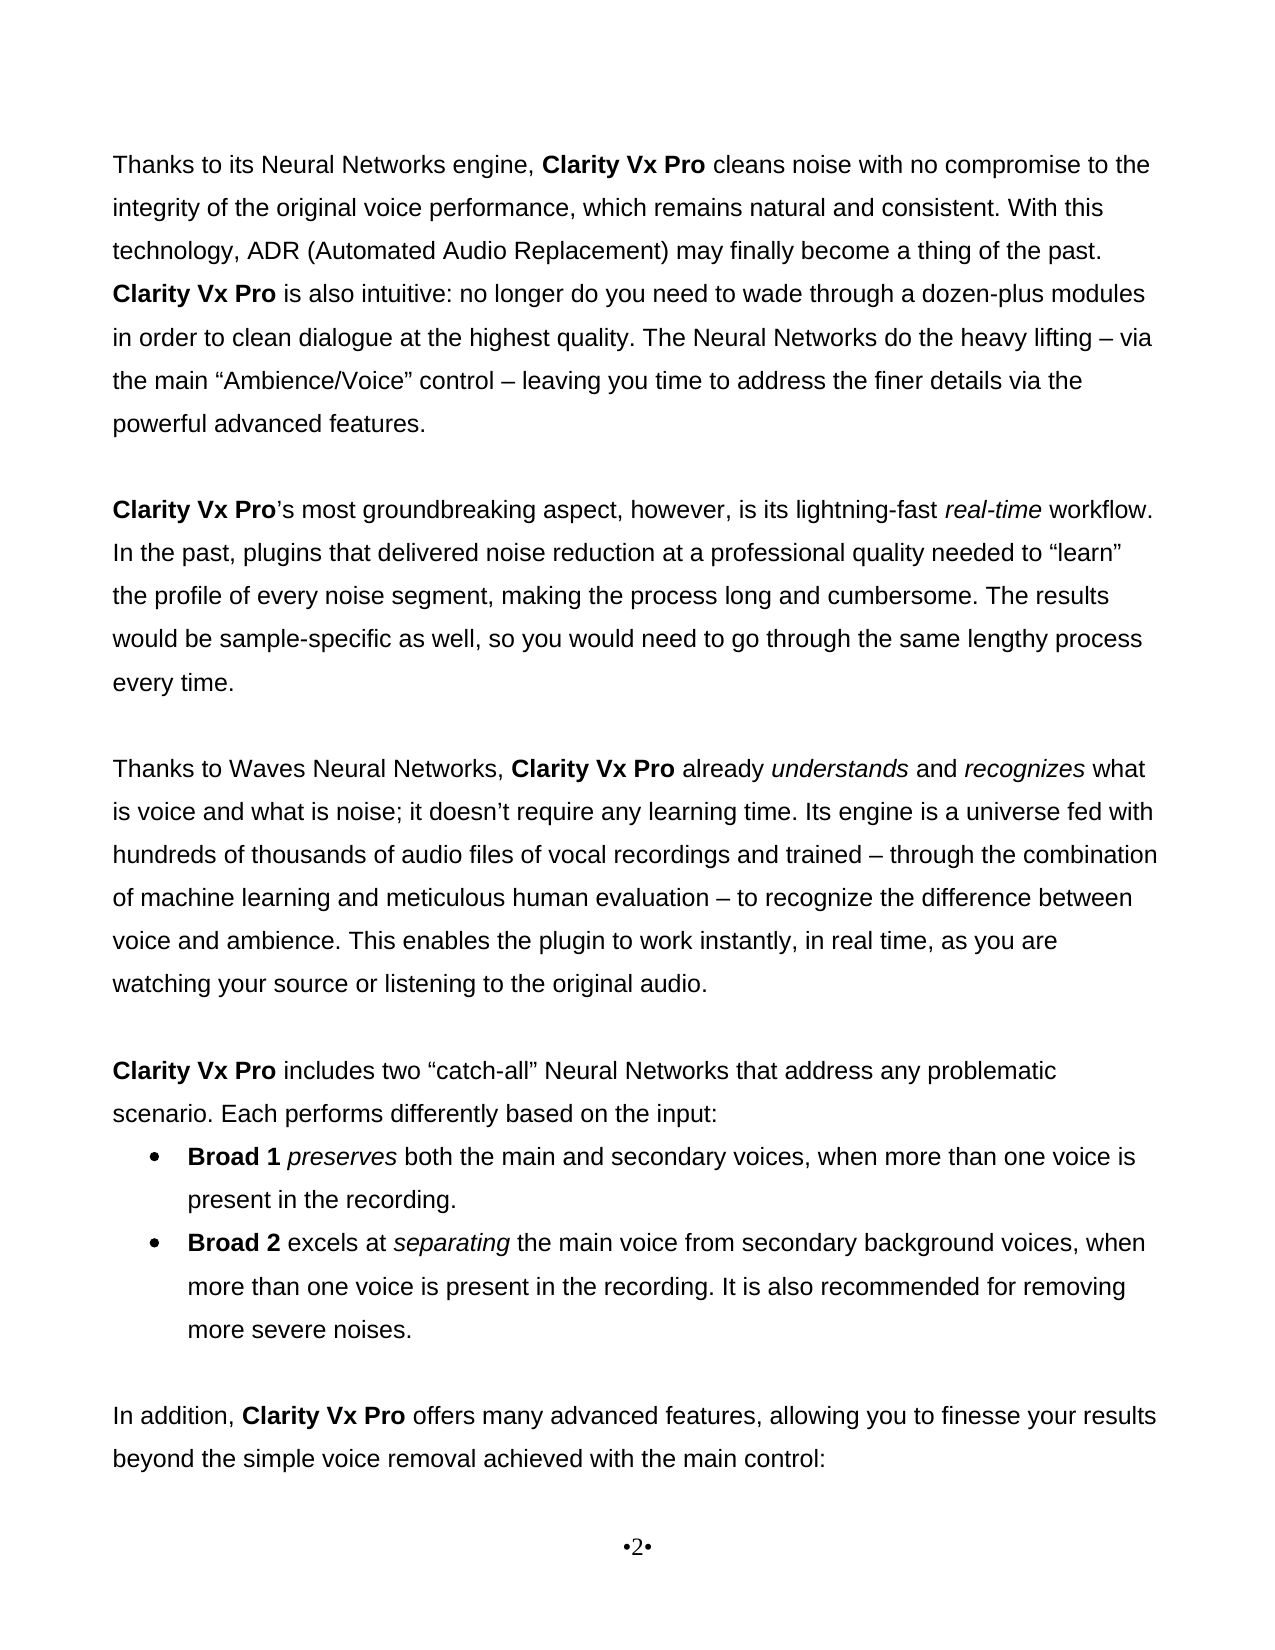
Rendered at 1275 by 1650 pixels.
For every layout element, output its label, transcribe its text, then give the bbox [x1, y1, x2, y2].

text Thanks to Waves Neural Networks, Clarity Vx Pro already understands and recognizes what is voice and what is noise; it doesn’t require any learning time. Its engine is a universe fed with hundreds of thousands of audio files of vocal recordings and trained – through the combination of machine learning and meticulous human evaluation – to recognize the difference between voice and ambience. This enables the plugin to work instantly, in real time, as you are watching your source or listening to the original audio. [112, 754, 1162, 998]
text Clarity Vx Pro’s most groundbreaking aspect, however, is its lightning-fast real-time workflow. In the past, plugins that delivered noise reduction at a professional quality needed to “learn” the profile of every noise segment, making the process long and cumbersome. The results would be sample-specific as well, so you would need to go through the same lengthy process every time. [112, 495, 1162, 696]
list Broad 1 preserves both the main and secondary voices, when more than one voice is present in the recording. [150, 1142, 1162, 1214]
text Clarity Vx Pro includes two “catch-all” Neural Networks that address any problematic scenario. Each performs differently based on the input: [112, 1056, 1162, 1127]
text Thanks to its Neural Networks engine, Clarity Vx Pro cleans noise with no compromise to the integrity of the original voice performance, which remains natural and consistent. With this technology, ADR (Automated Audio Replacement) may finally become a thing of the past. Clarity Vx Pro is also intuitive: no longer do you need to wade through a dozen-plus modules in order to clean dialogue at the highest quality. The Neural Networks do the heavy lifting – via the main “Ambience/Voice” control – leaving you time to address the finer details via the powerful advanced features. [112, 150, 1162, 437]
list Broad 2 excels at separating the main voice from secondary background voices, when more than one voice is present in the recording. It is also recommended for removing more severe noises. [150, 1228, 1162, 1343]
text In addition, Clarity Vx Pro offers many advanced features, allowing you to finesse your results beyond the simple voice removal achieved with the main control: [112, 1401, 1162, 1473]
